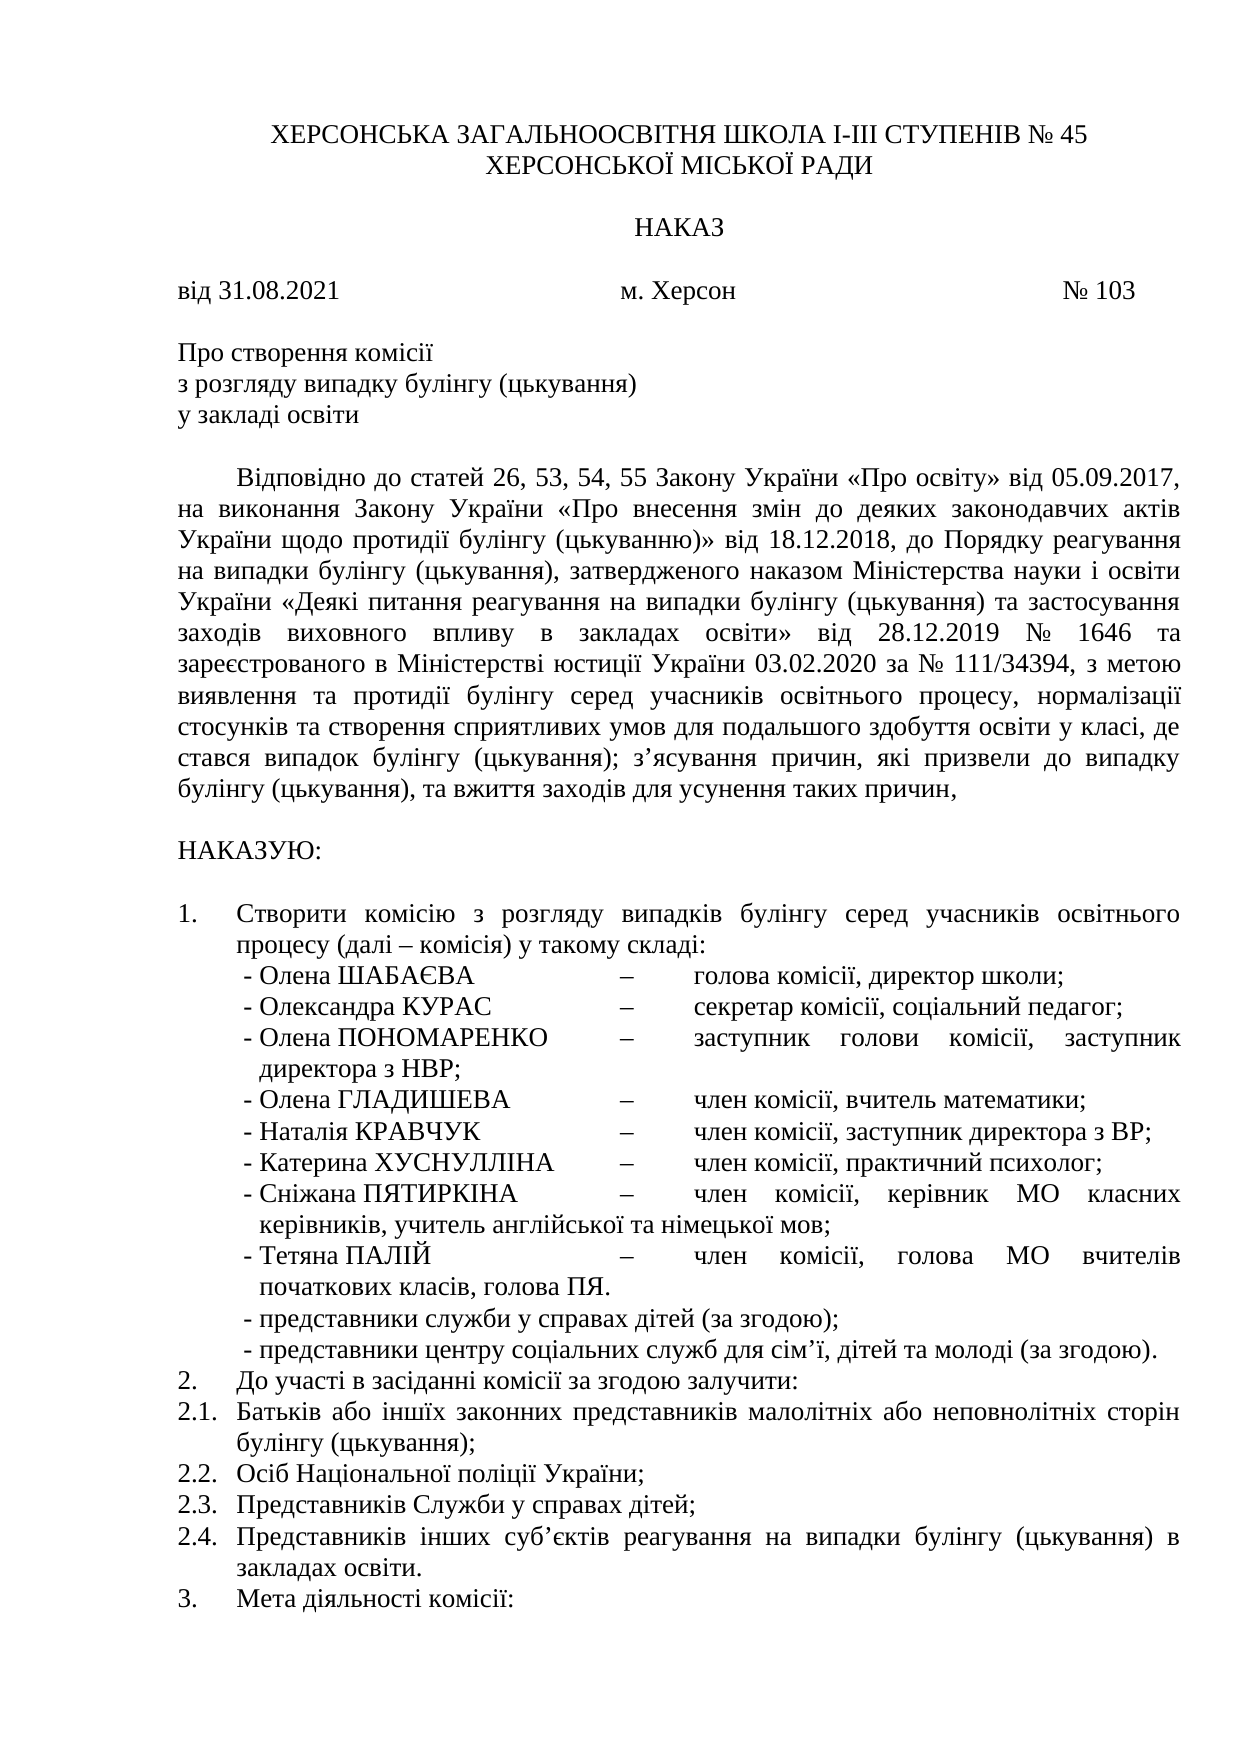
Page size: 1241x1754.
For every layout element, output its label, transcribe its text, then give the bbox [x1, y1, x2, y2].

list Сніжана ПЯТИРКІНА – член комісії, керівник МО класних керівників, учитель англійської та німецької мов; [243, 1177, 1181, 1239]
text з розгляду випадку булінгу (цькування) [177, 367, 1181, 398]
list Катерина ХУСНУЛЛІНА – член комісії, практичний психолог; [243, 1146, 1181, 1177]
subtitle НАКАЗ [177, 212, 1181, 243]
list представники центру соціальних служб для сім’ї, дітей та молоді (за згодою). [243, 1333, 1181, 1364]
list Представників інших суб’єктів реагування на випадки булінгу (цькування) в закладах освіти. [177, 1520, 1181, 1582]
list Олена ГЛАДИШЕВА – член комісії, вчитель математики; [243, 1084, 1181, 1115]
text ХЕРСОНСЬКОЇ МІСЬКОЇ РАДИ [177, 149, 1181, 180]
text Відповідно до статей 26, 53, 54, 55 Закону України «Про освіту» від 05.09.2017, на виконання Закону України «Про внесення змін до деяких законодавчих актів України щодо протидії булінгу (цькуванню)» від 18.12.2018, до Порядку реагування на випадки булінгу (цькування), затвердженого наказом Міністерства науки і освіти України «Деякі питання реагування на випадки булінгу (цькування) та застосування заходів виховного впливу в закладах освіти» від 28.12.2019 № 1646 та зареєстрованого в Міністерстві юстиції України 03.02.2020 за № 111/34394, з метою виявлення та протидії булінгу серед учасників освітнього процесу, нормалізації стосунків та створення сприятливих умов для подальшого здобуття освіти у класі, де стався випадок булінгу (цькування); з’ясування причин, які призвели до випадку булінгу (цькування), та вжиття заходів для усунення таких причин, [177, 461, 1181, 803]
list Олександра КУРАС – секретар комісії, соціальний педагог; [243, 990, 1181, 1021]
list Осіб Національної поліції України; [177, 1457, 1181, 1488]
text у закладі освіти [177, 398, 1181, 429]
text ХЕРСОНСЬКА ЗАГАЛЬНООСВІТНЯ ШКОЛА І-ІІІ СТУПЕНІВ № 45 [177, 118, 1181, 149]
list Наталія КРАВЧУК – член комісії, заступник директора з ВР; [243, 1115, 1181, 1146]
list Представників Служби у справах дітей; [177, 1488, 1181, 1520]
list Мета діяльності комісії: [177, 1582, 1181, 1613]
text від 31.08.2021 м. Херсон № 103 [177, 274, 1181, 305]
list Тетяна ПАЛІЙ – член комісії, голова МО вчителів початкових класів, голова ПЯ. [243, 1239, 1181, 1302]
list До участі в засіданні комісії за згодою залучити: [177, 1364, 1181, 1395]
text Про створення комісії [177, 336, 1181, 367]
list Олена ШАБАЄВА – голова комісії, директор школи; [243, 959, 1181, 990]
list Створити комісію з розгляду випадків булінгу серед учасників освітнього процесу (далі – комісія) у такому складі: [177, 897, 1181, 959]
list Батьків або іншїх законних представників малолітніх або неповнолітніх сторін булінгу (цькування); [177, 1395, 1181, 1457]
list Олена ПОНОМАРЕНКО – заступник голови комісії, заступник директора з НВР; [243, 1021, 1181, 1084]
text НАКАЗУЮ: [177, 834, 1134, 866]
list представники служби у справах дітей (за згодою); [243, 1302, 1181, 1333]
